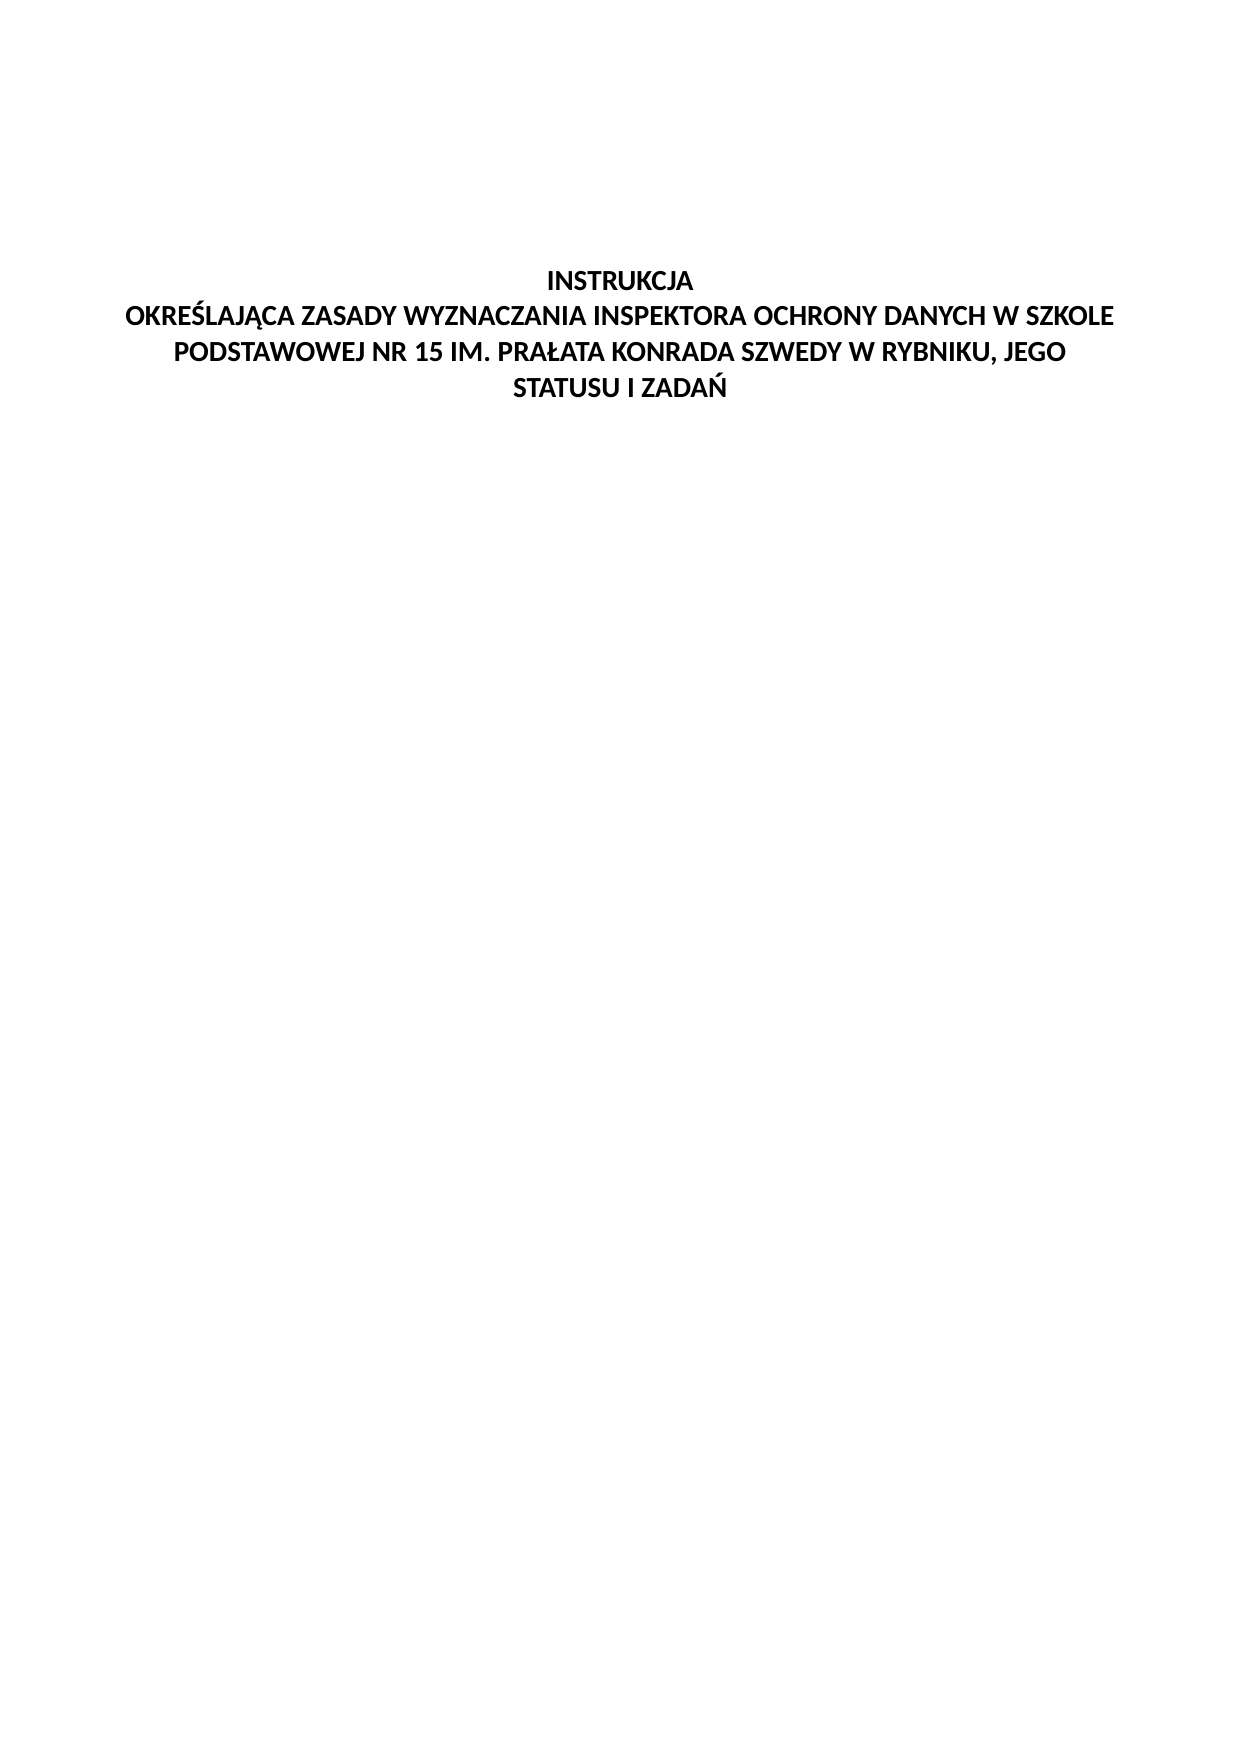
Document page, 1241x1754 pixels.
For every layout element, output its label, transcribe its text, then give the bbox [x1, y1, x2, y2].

text OKREŚLAJĄCA ZASADY WYZNACZANIA INSPEKTORA OCHRONY DANYCH W SZKOLE PODSTAWOWEJ NR 15 IM. PRAŁATA KONRADA SZWEDY W RYBNIKU, JEGO STATUSU I ZADAŃ [118, 297, 1122, 404]
text INSTRUKCJA [118, 262, 1122, 297]
